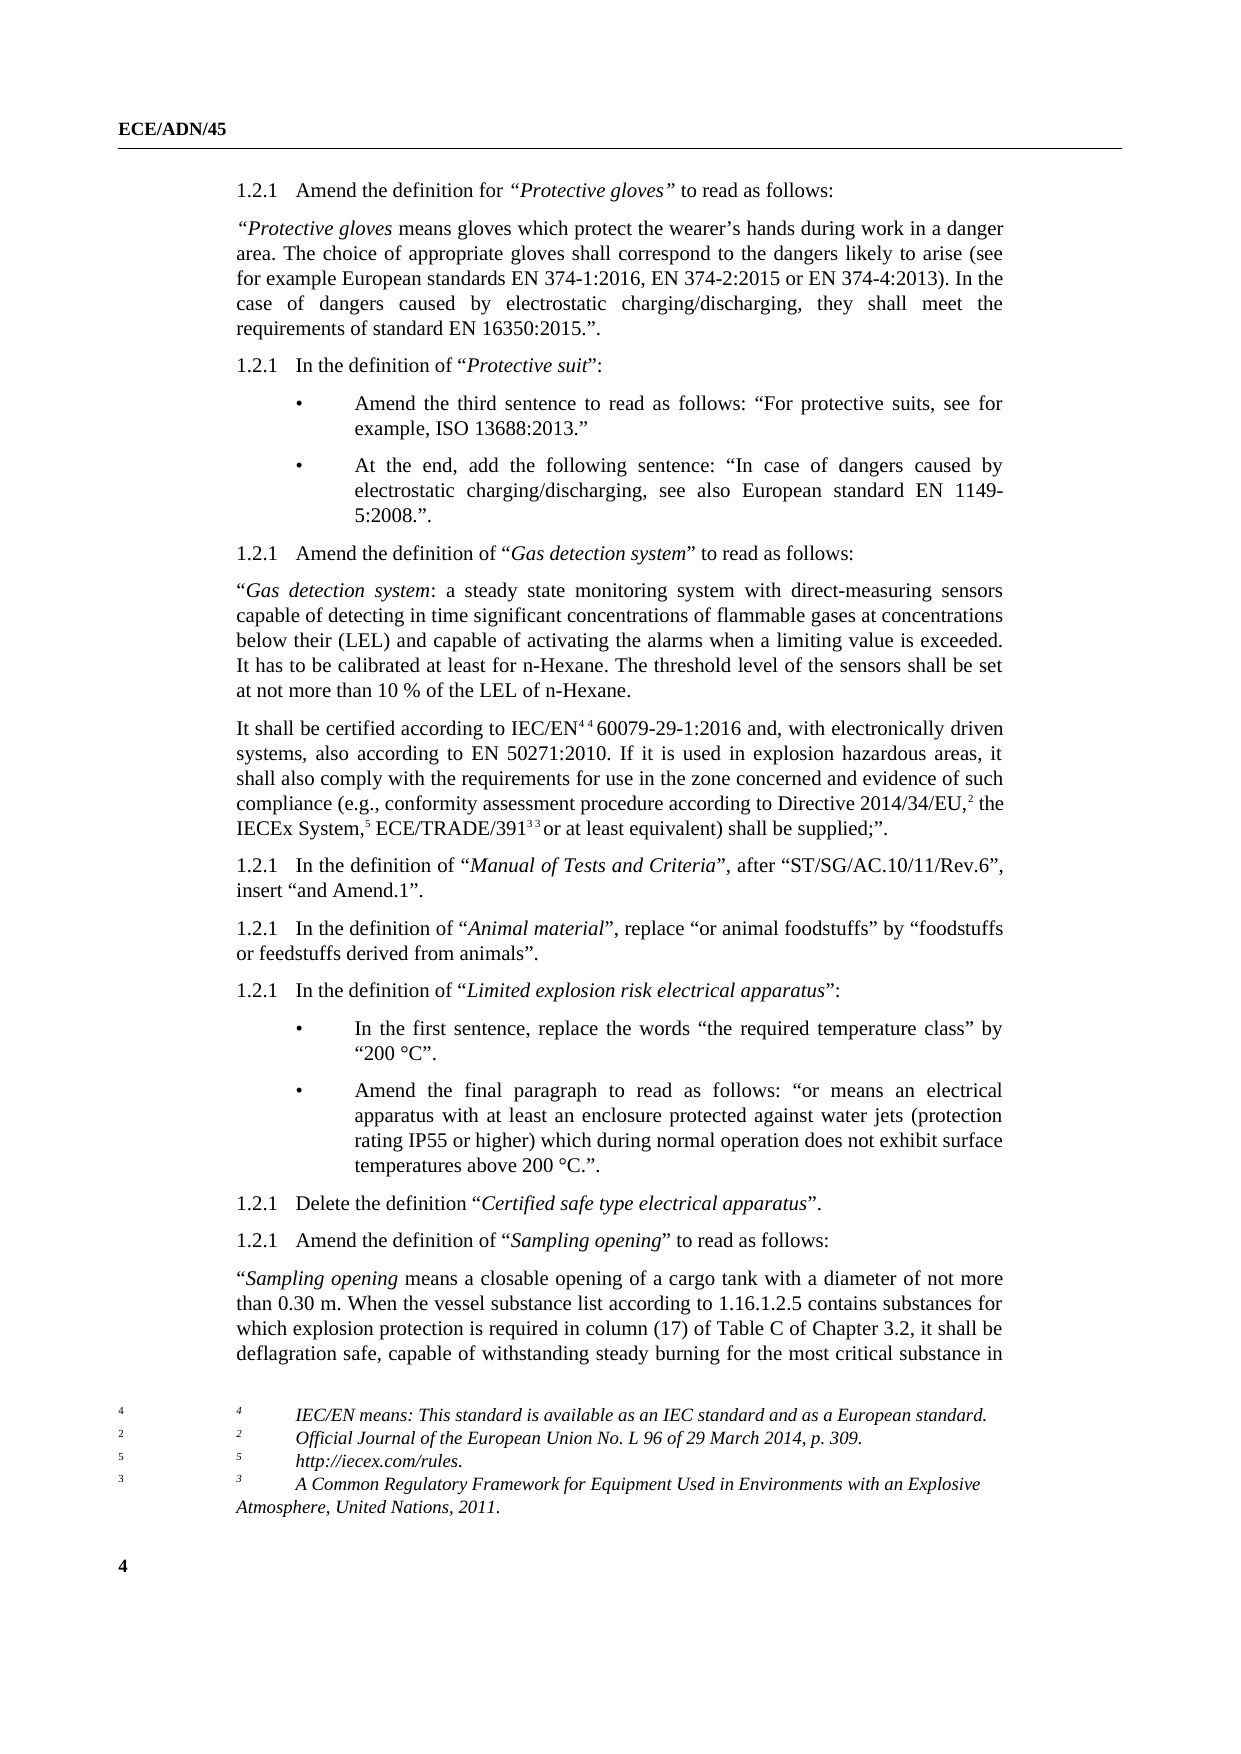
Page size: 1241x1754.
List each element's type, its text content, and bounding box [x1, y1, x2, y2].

text It shall be certified according to IEC/EN4 60079-29-1:2016 and, with electronically driven systems, also according to EN 50271:2010. If it is used in explosion hazardous areas, it shall also comply with the requirements for use in the zone concerned and evidence of such compliance (e.g., conformity assessment procedure according to Directive 2014/34/EU,2 the IECEx System,5 ECE/TRADE/3913 or at least equivalent) shall be supplied;”. [236, 715, 1004, 840]
text Amend the final paragraph to read as follows: “or means an electrical apparatus with at least an enclosure protected against water jets (protection rating IP55 or higher) which during normal operation does not exhibit surface temperatures above 200 °C.”. [295, 1077, 1004, 1177]
text “Protective gloves means gloves which protect the wearer’s hands during work in a danger area. The choice of appropriate gloves shall correspond to the dangers likely to arise (see for example European standards EN 374-1:2016, EN 374-2:2015 or EN 374-4:2013). In the case of dangers caused by electrostatic charging/discharging, they shall meet the requirements of standard EN 16350:2015.”. [236, 215, 1004, 340]
text 1.2.1 Amend the definition of “Gas detection system” to read as follows: [236, 540, 1004, 565]
text Amend the third sentence to read as follows: “For protective suits, see for example, ISO 13688:2013.” [295, 390, 1004, 440]
text 1.2.1 Delete the definition “Certified safe type electrical apparatus”. [236, 1190, 1004, 1215]
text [236, 1265, 1004, 1365]
text 1.2.1 In the definition of “Manual of Tests and Criteria”, after “ST/SG/AC.10/11/Rev.6”, insert “and Amend.1”. [236, 852, 1004, 902]
text 1.2.1 In the definition of “Animal material”, replace “or animal foodstuffs” by “foodstuffs or feedstuffs derived from animals”. [236, 915, 1004, 965]
text “Gas detection system: a steady state monitoring system with direct-measuring sensors capable of detecting in time significant concentrations of flammable gases at concentrations below their (LEL) and capable of activating the alarms when a limiting value is exceeded. It has to be calibrated at least for n-Hexane. The threshold level of the sensors shall be set at not more than 10 % of the LEL of n-Hexane. [236, 577, 1004, 702]
text 1.2.1 Amend the definition for “Protective gloves” to read as follows: [236, 177, 1004, 202]
text In the first sentence, replace the words “the required temperature class” by “200 °C”. [295, 1015, 1004, 1065]
text 1.2.1 In the definition of “Protective suit”: [236, 352, 1004, 377]
text 1.2.1 In the definition of “Limited explosion risk electrical apparatus”: [236, 977, 1004, 1002]
text At the end, add the following sentence: “In case of dangers caused by electrostatic charging/discharging, see also European standard EN 1149-5:2008.”. [295, 452, 1004, 527]
text 1.2.1 Amend the definition of “Sampling opening” to read as follows: [236, 1227, 1004, 1252]
